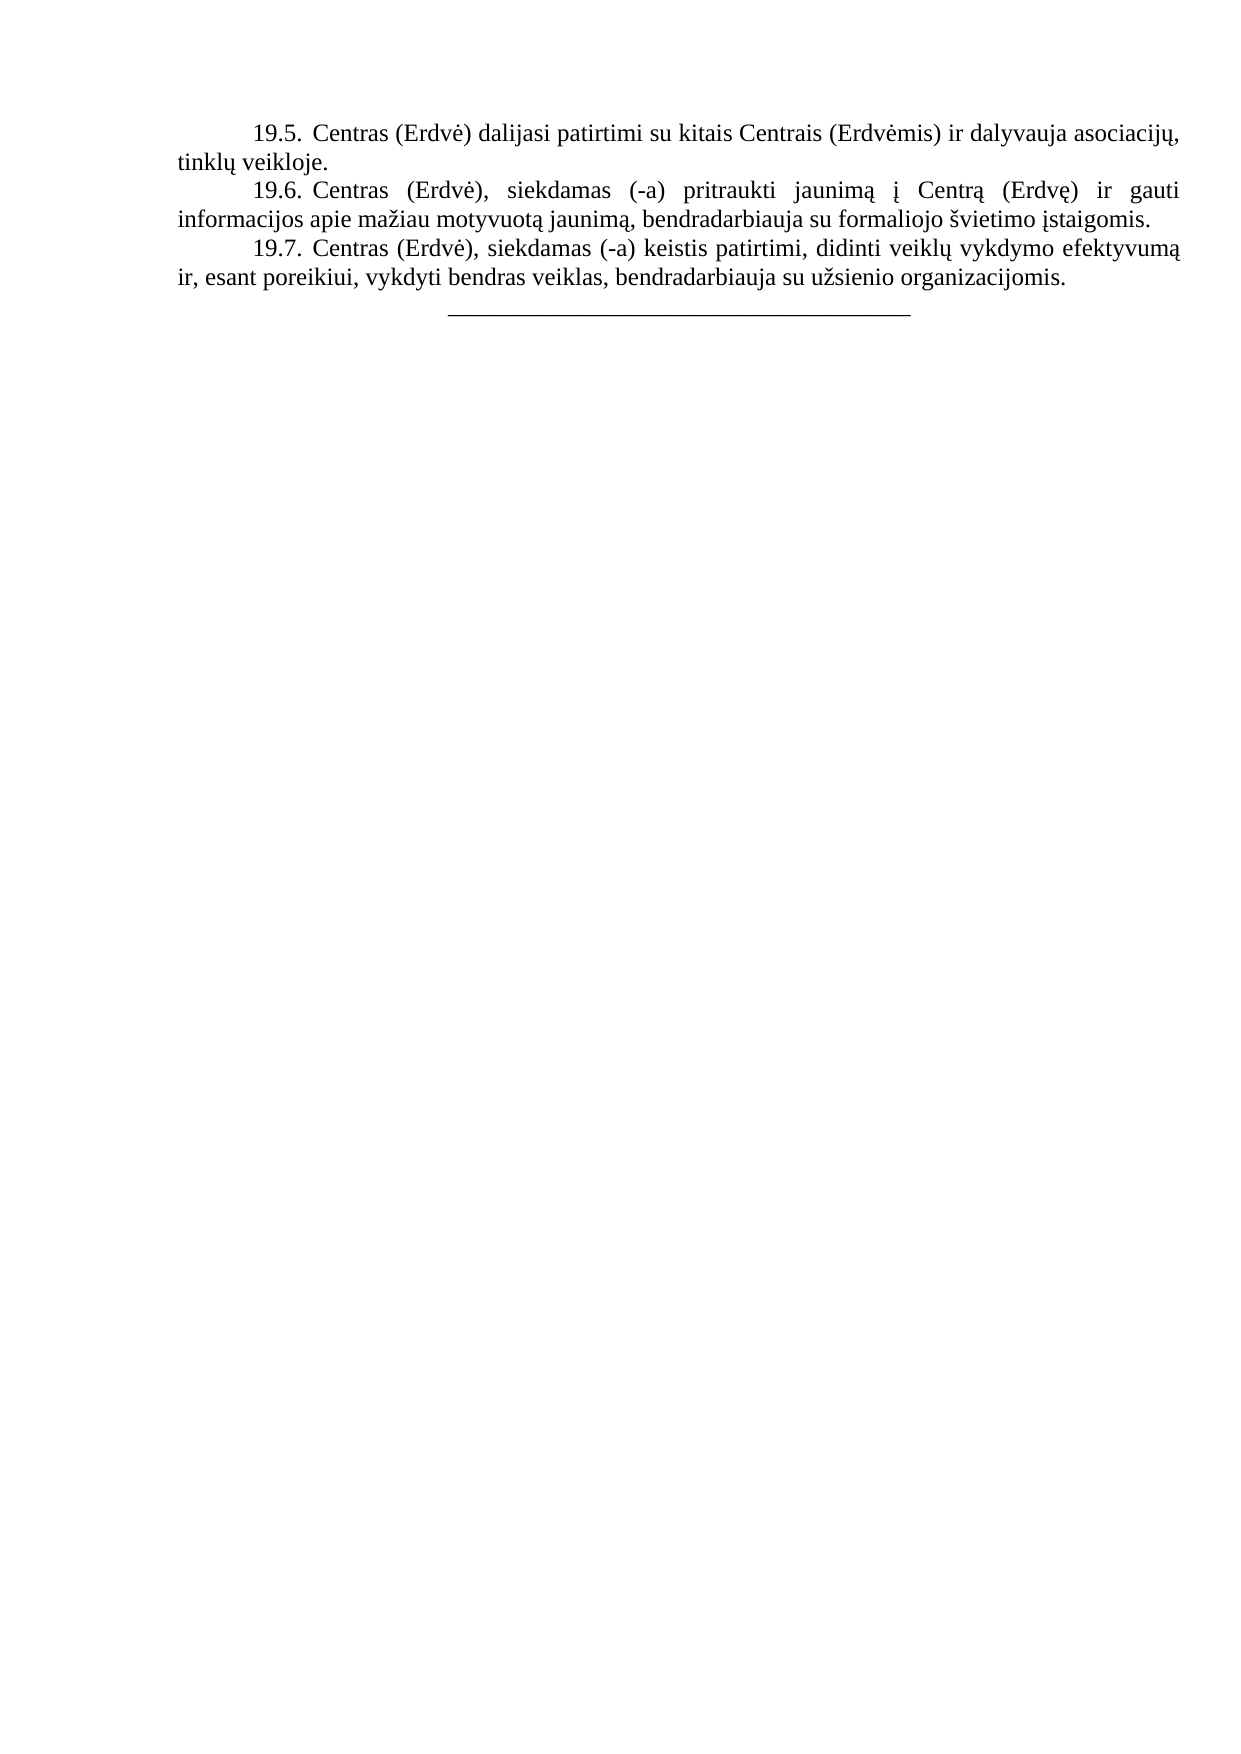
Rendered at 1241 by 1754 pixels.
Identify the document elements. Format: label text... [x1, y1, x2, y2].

text _____________________________________ [177, 291, 1181, 319]
text 19.5. Centras (Erdvė) dalijasi patirtimi su kitais Centrais (Erdvėmis) ir dalyvauja asociacijų, tinklų veikloje. [177, 118, 1181, 176]
text 19.6. Centras (Erdvė), siekdamas (-a) pritraukti jaunimą į Centrą (Erdvę) ir gauti informacijos apie mažiau motyvuotą jaunimą, bendradarbiauja su formaliojo švietimo įstaigomis. [177, 176, 1181, 233]
text 19.7. Centras (Erdvė), siekdamas (-a) keistis patirtimi, didinti veiklų vykdymo efektyvumą ir, esant poreikiui, vykdyti bendras veiklas, bendradarbiauja su užsienio organizacijomis. [177, 233, 1181, 291]
